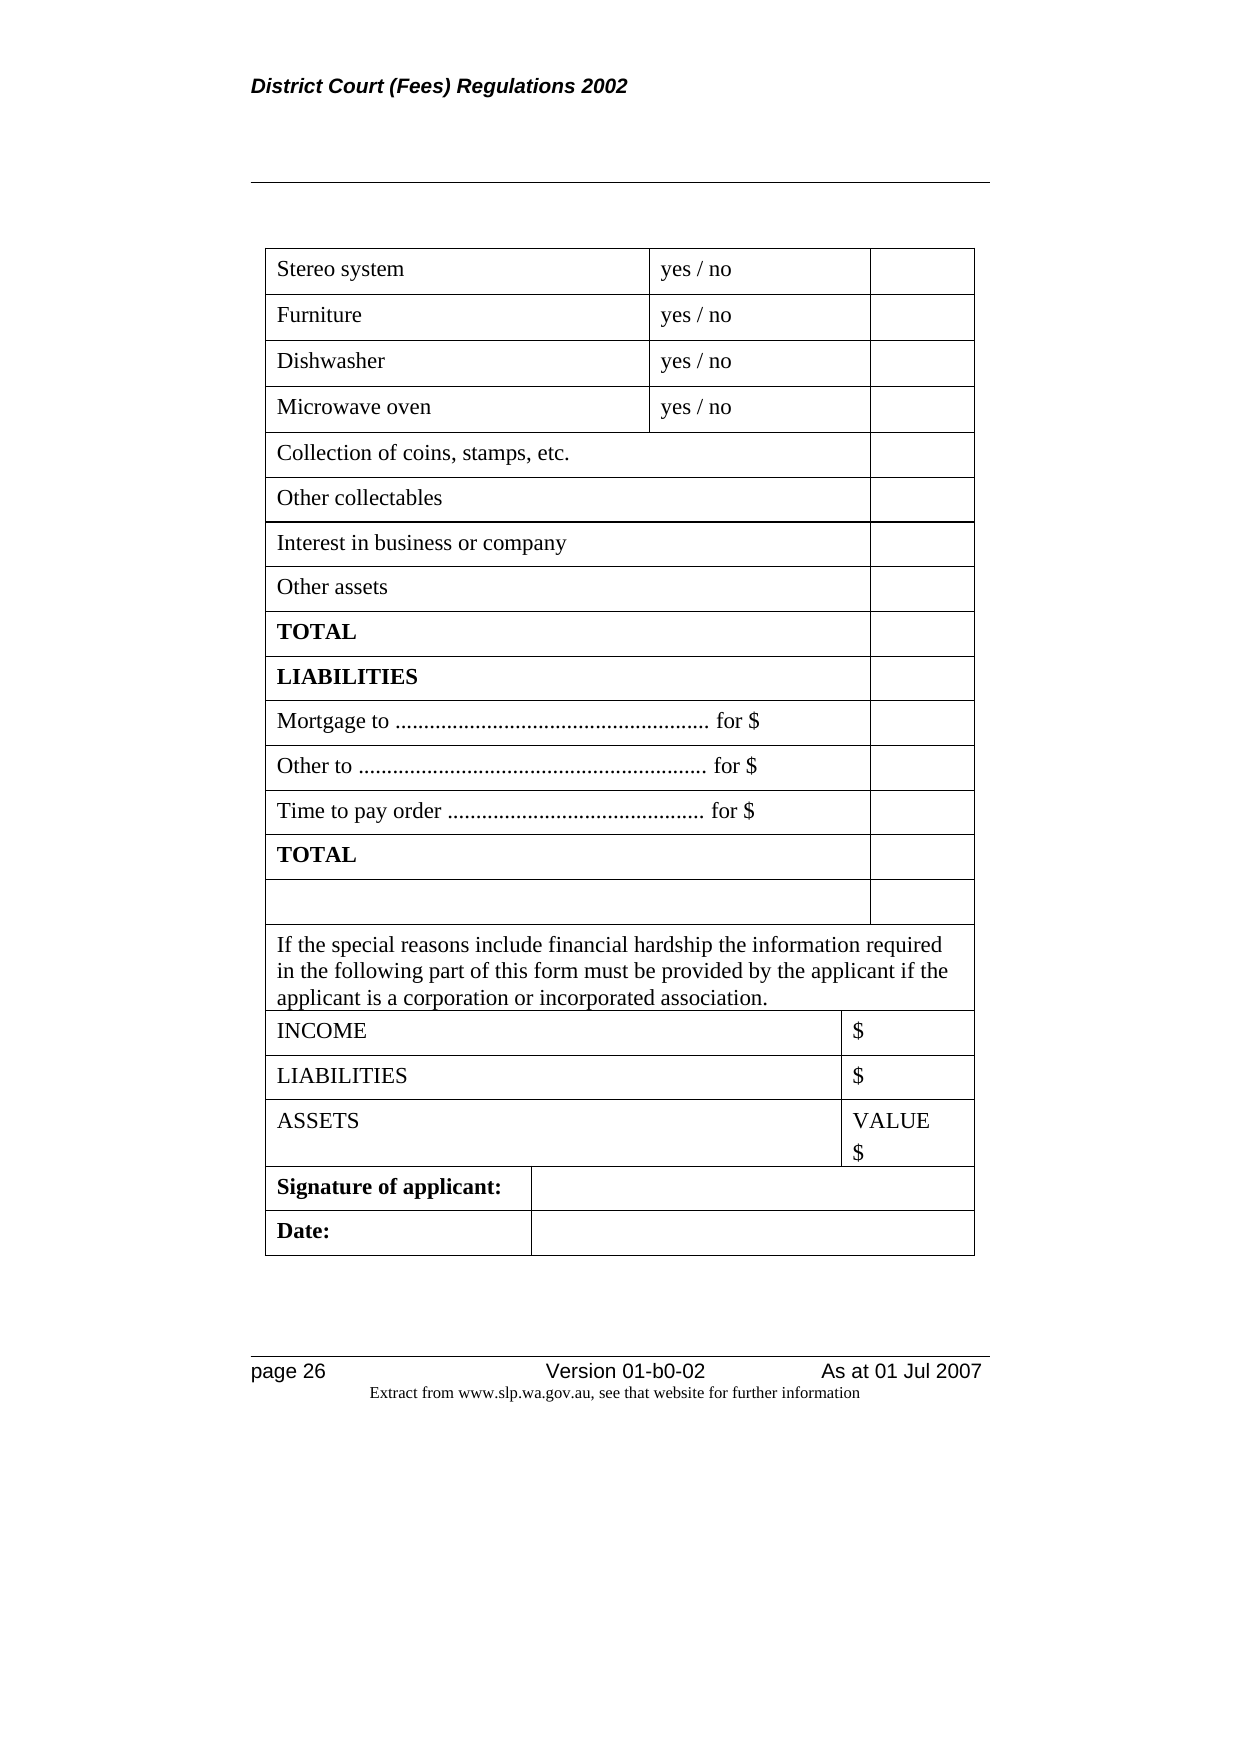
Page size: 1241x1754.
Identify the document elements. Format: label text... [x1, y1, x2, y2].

table_cell [532, 1167, 974, 1210]
table_cell Collection of coins, stamps, etc. [266, 433, 870, 477]
table_cell LIABILITIES [266, 657, 870, 700]
table_cell Dishwasher [266, 341, 649, 386]
table_cell ASSETS [266, 1100, 841, 1166]
table_cell [871, 612, 974, 656]
table_cell yes / no [650, 295, 870, 340]
table_cell [871, 835, 974, 879]
table_cell Signature of applicant: [266, 1167, 531, 1210]
table_cell Other collectables [266, 478, 870, 521]
table_cell [871, 880, 974, 924]
table_cell [871, 387, 974, 432]
table_cell $ [842, 1011, 974, 1055]
table_cell [871, 433, 974, 477]
table_cell Stereo system [266, 249, 649, 294]
table_cell Mortgage to ....................................................... for $ [266, 701, 870, 745]
table_cell If the special reasons include financial hardship the information required in the following part of this form must be provided by the applicant if the applicant is a corporation or incorporated association. [266, 925, 974, 1010]
table_cell [871, 701, 974, 745]
table_cell [266, 880, 870, 924]
table_cell yes / no [650, 341, 870, 386]
table_cell [871, 523, 974, 566]
table_cell Date: [266, 1211, 531, 1255]
table_cell TOTAL [266, 612, 870, 656]
table_cell Time to pay order ............................................. for $ [266, 791, 870, 834]
table_cell Microwave oven [266, 387, 649, 432]
table_cell TOTAL [266, 835, 870, 879]
table_cell [871, 657, 974, 700]
table_cell [871, 791, 974, 834]
table_cell Other to ............................................................. for $ [266, 746, 870, 789]
table_cell [871, 341, 974, 386]
table_cell INCOME [266, 1011, 841, 1055]
table_cell LIABILITIES [266, 1056, 841, 1099]
table_cell VALUE $ [842, 1100, 974, 1166]
table_cell Interest in business or company [266, 523, 870, 566]
table_cell yes / no [650, 249, 870, 294]
table_cell [532, 1211, 974, 1255]
table_cell [871, 567, 974, 611]
table_cell [871, 295, 974, 340]
table_cell [871, 249, 974, 294]
table_cell Furniture [266, 295, 649, 340]
table_cell [871, 746, 974, 789]
table_cell yes / no [650, 387, 870, 432]
table_cell [871, 478, 974, 521]
table_cell $ [842, 1056, 974, 1099]
table_cell Other assets [266, 567, 870, 611]
